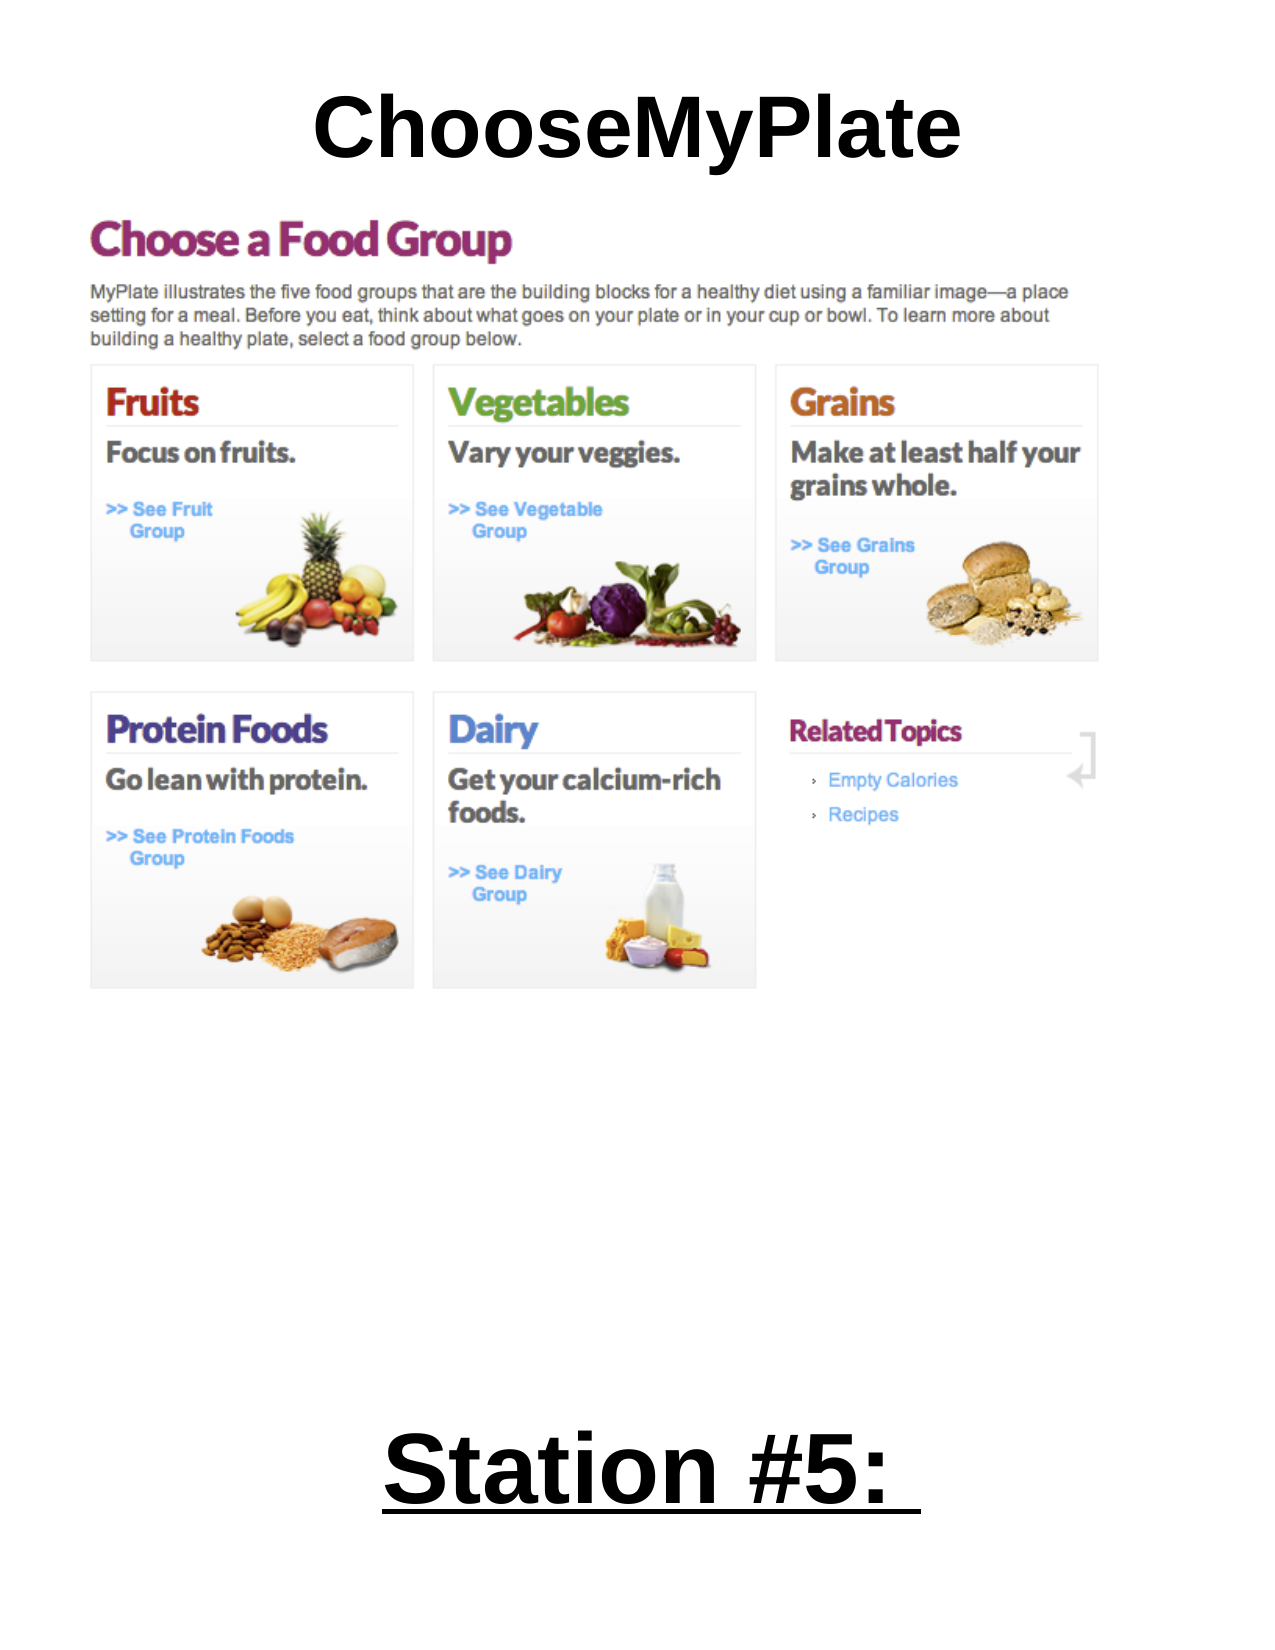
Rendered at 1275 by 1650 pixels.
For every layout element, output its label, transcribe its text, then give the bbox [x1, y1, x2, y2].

text ChooseMyPlate [75, 75, 1200, 176]
text Station #5: [75, 1409, 1200, 1524]
picture [75, 211, 1124, 1014]
